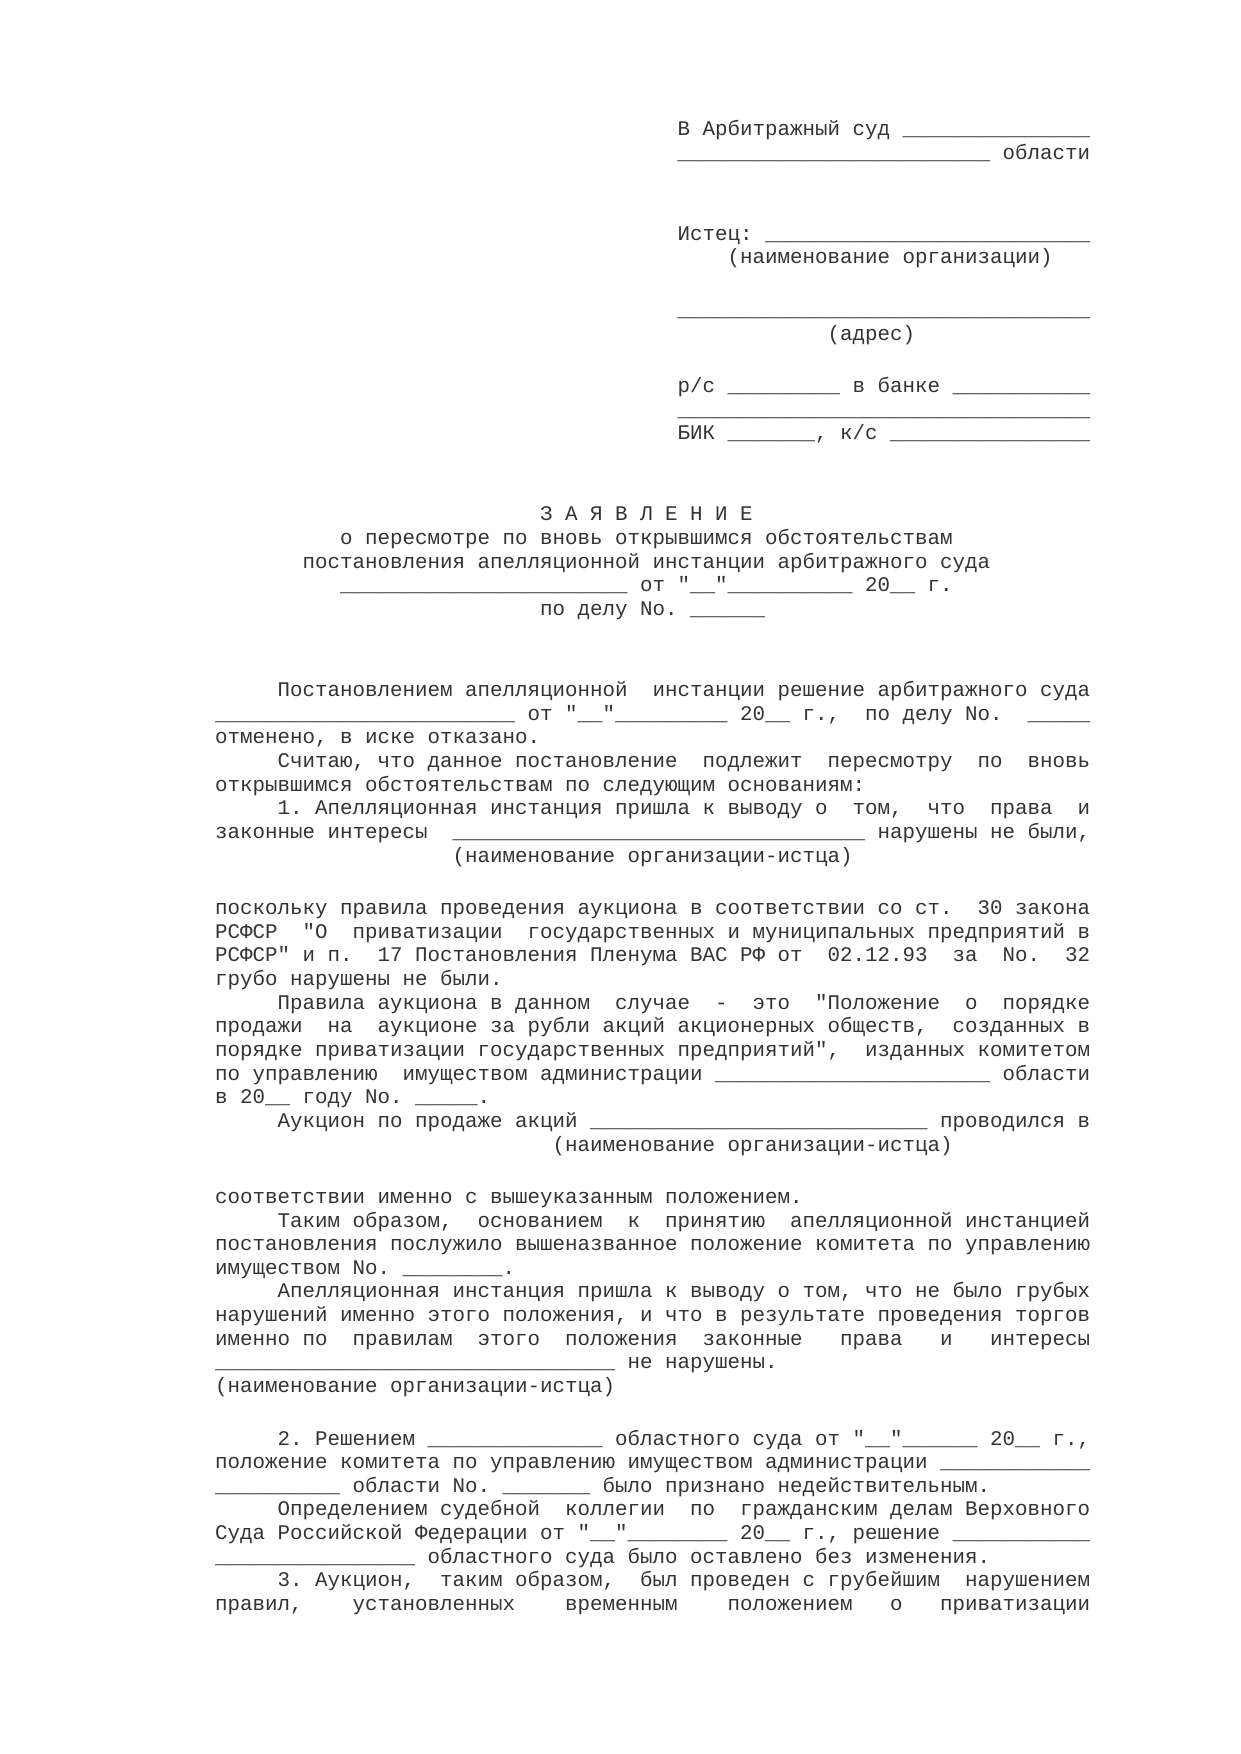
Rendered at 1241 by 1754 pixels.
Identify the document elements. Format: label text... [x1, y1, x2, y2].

text Определением судебной коллегии по гражданским делам Верховного [177, 1498, 1152, 1522]
text Таким образом, основанием к принятию апелляционной инстанцией [177, 1209, 1152, 1233]
text Постановлением апелляционной инстанции решение арбитражного суда [177, 679, 1152, 703]
text соответствии именно с вышеуказанным положением. [177, 1186, 1152, 1209]
text ________________________ от "__"_________ 20__ г., по делу Nо. _____ [177, 703, 1152, 726]
text открывшимся обстоятельствам по следующим основаниям: [177, 774, 1152, 797]
text (наименование организации-истца) [177, 845, 1152, 868]
text о пересмотре по вновь открывшимся обстоятельствам [177, 527, 1152, 551]
text РСФСР "О приватизации государственных и муниципальных предприятий в [177, 921, 1152, 944]
text _______________________ от "__"__________ 20__ г. [177, 574, 1152, 598]
text В Арбитражный суд _______________ [177, 118, 1152, 142]
text в 20__ году Nо. _____. [177, 1086, 1152, 1110]
text З А Я В Л Е Н И Е [177, 503, 1152, 527]
text нарушений именно этого положения, и что в результате проведения торгов [177, 1304, 1152, 1328]
text положение комитета по управлению имуществом администрации ____________ [177, 1451, 1152, 1475]
text Считаю, что данное постановление подлежит пересмотру по вновь [177, 750, 1152, 774]
text порядке приватизации государственных предприятий", изданных комитетом [177, 1039, 1152, 1063]
text по делу Nо. ______ [177, 598, 1152, 622]
text Апелляционная инстанция пришла к выводу о том, что не было грубых [177, 1281, 1152, 1304]
text постановления послужило вышеназванное положение комитета по управлению [177, 1233, 1152, 1257]
text Суда Российской Федерации от "__"________ 20__ г., решение ___________ [177, 1522, 1152, 1546]
text __________ области Nо. _______ было признано недействительным. [177, 1475, 1152, 1498]
text по управлению имуществом администрации ______________________ области [177, 1063, 1152, 1086]
text 2. Решением ______________ областного суда от "__"______ 20__ г., [177, 1427, 1152, 1451]
text Истец: __________________________ [177, 223, 1152, 247]
text Правила аукциона в данном случае - это "Положение о порядке [177, 992, 1152, 1015]
text 1. Апелляционная инстанция пришла к выводу о том, что права и [177, 797, 1152, 821]
text грубо нарушены не были. [177, 968, 1152, 992]
text БИК _______, к/с ________________ [177, 422, 1152, 446]
text имуществом Nо. ________. [177, 1257, 1152, 1281]
text ________________ областного суда было оставлено без изменения. [177, 1546, 1152, 1569]
text постановления апелляционной инстанции арбитражного суда [177, 551, 1152, 574]
text р/c _________ в банке ___________ [177, 375, 1152, 399]
text ________________________________ не нарушены. [177, 1351, 1152, 1375]
text Аукцион по продаже акций ___________________________ проводился в [177, 1110, 1152, 1133]
text продажи на аукционе за рубли акций акционерных обществ, созданных в [177, 1015, 1152, 1039]
text (адрес) [177, 323, 1152, 346]
text _________________________________ [177, 299, 1152, 323]
text (наименование организации-истца) [177, 1133, 1152, 1157]
text _________________________________ [177, 399, 1152, 422]
text (наименование организации-истца) [177, 1375, 1152, 1399]
text РСФСР" и п. 17 Постановления Пленума ВАС РФ от 02.12.93 за Nо. 32 [177, 944, 1152, 968]
text поскольку правила проведения аукциона в соответствии со ст. 30 закона [177, 897, 1152, 921]
text 3. Аукцион, таким образом, был проведен с грубейшим нарушением [177, 1569, 1152, 1593]
text (наименование организации) [177, 247, 1152, 270]
text отменено, в иске отказано. [177, 726, 1152, 750]
text правил, установленных временным положением о приватизации [177, 1593, 1152, 1617]
text именно по правилам этого положения законные права и интересы [177, 1328, 1152, 1351]
text законные интересы _________________________________ нарушены не были, [177, 821, 1152, 845]
text _________________________ области [177, 142, 1152, 165]
